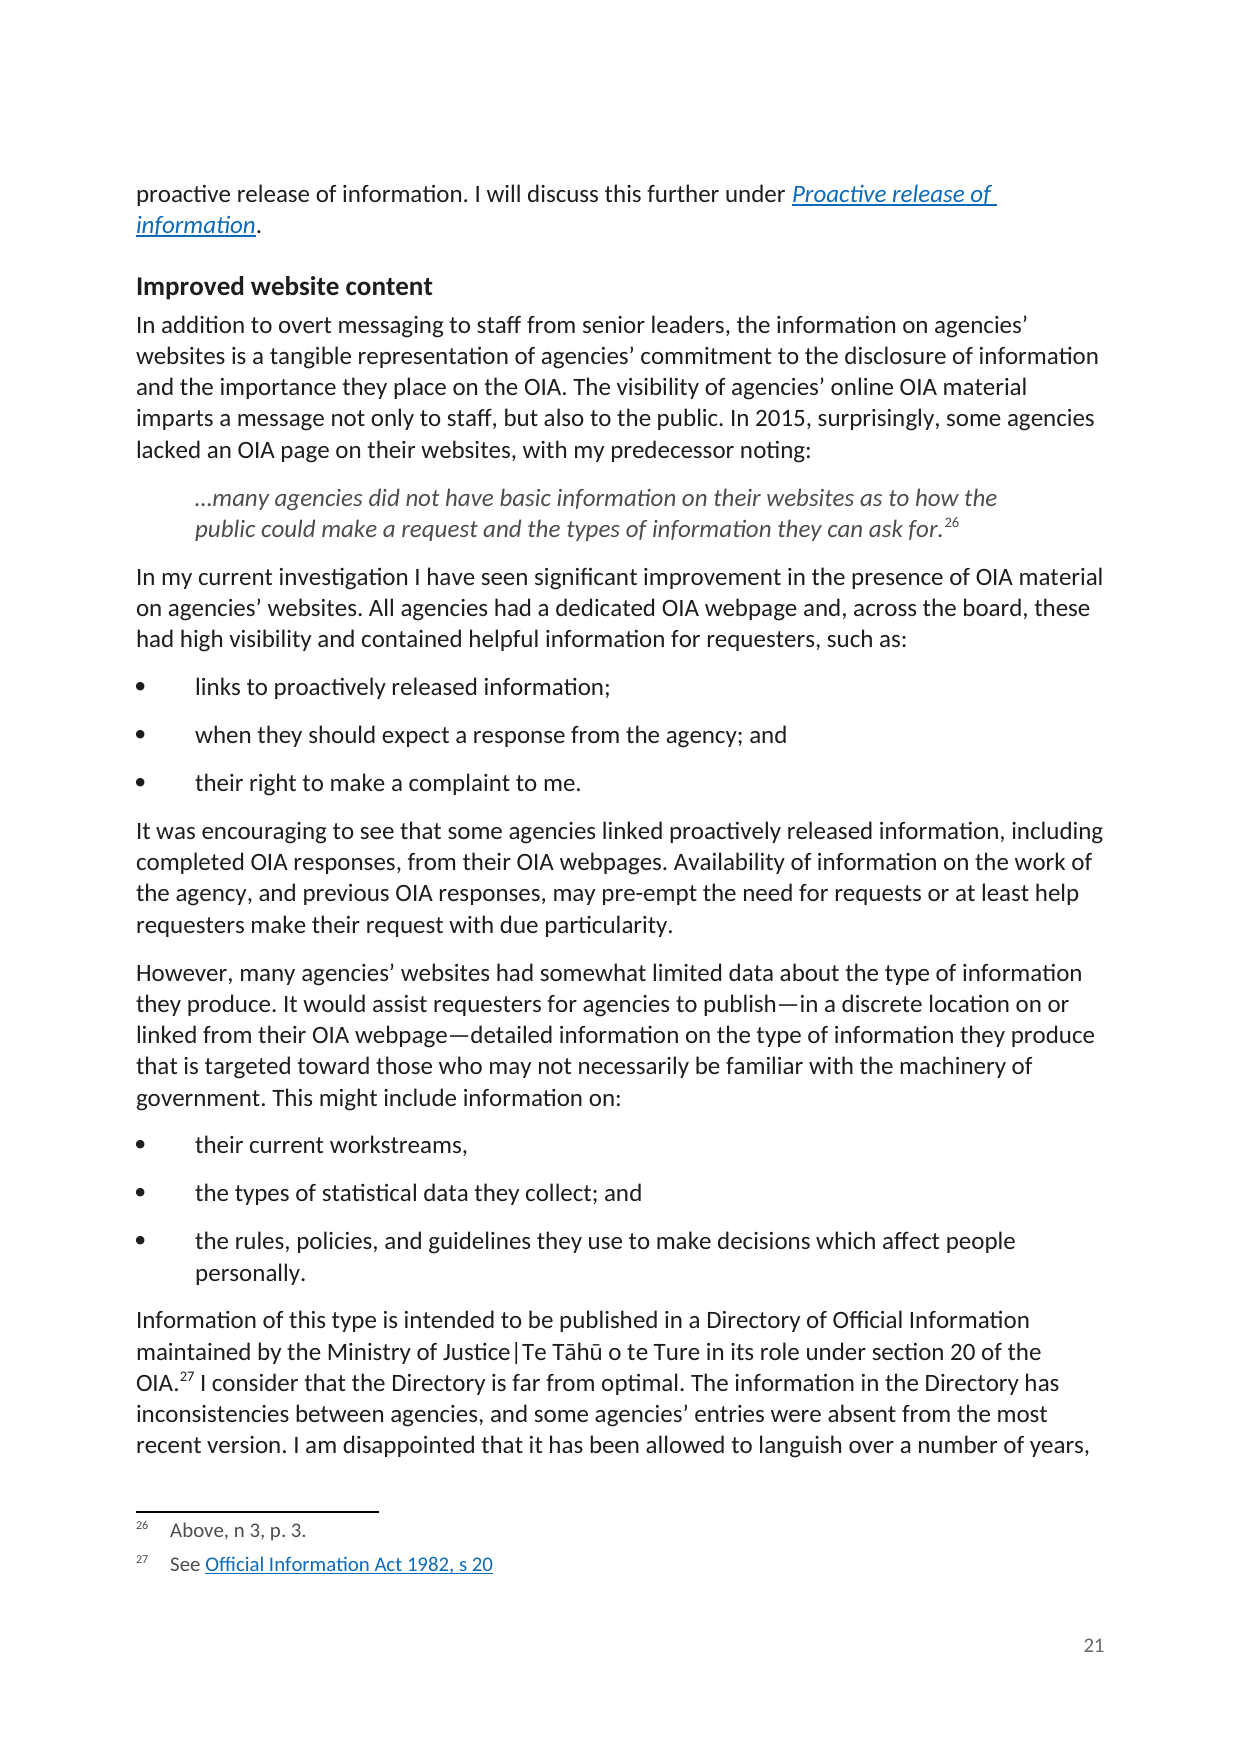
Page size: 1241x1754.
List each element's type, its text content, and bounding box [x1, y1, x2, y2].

text However, many agencies’ websites had somewhat limited data about the type of information they produce. It would assist requesters for agencies to publish—in a discrete location on or linked from their OIA webpage—detailed information on the type of information they produce that is targeted toward those who may not necessarily be familiar with the machinery of government. This might include information on: [136, 956, 1104, 1112]
text their right to make a complaint to me. [136, 766, 1104, 798]
text In addition to overt messaging to staff from senior leaders, the information on agencies’ websites is a tangible representation of agencies’ commitment to the disclosure of information and the importance they place on the OIA. The visibility of agencies’ online OIA material imparts a message not only to staff, but also to the public. In 2015, surprisingly, some agencies lacked an OIA page on their websites, with my predecessor noting: [136, 308, 1104, 464]
text …many agencies did not have basic information on their websites as to how the public could make a request and the types of information they can ask for. [195, 481, 1045, 543]
text links to proactively released information; [136, 671, 1104, 702]
subtitle Improved website content [136, 269, 1104, 302]
text their current workstreams, [136, 1129, 1104, 1160]
text In my current investigation I have seen significant improvement in the presence of OIA material on agencies’ websites. All agencies had a dedicated OIA webpage and, across the board, these had high visibility and contained helpful information for requesters, such as: [136, 560, 1104, 654]
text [136, 1304, 1104, 1460]
text when they should expect a response from the agency; and [136, 718, 1104, 750]
text It was encouraging to see that some agencies linked proactively released information, including completed OIA responses, from their OIA webpages. Availability of information on the work of the agency, and previous OIA responses, may pre-empt the need for requests or at least help requesters make their request with due particularity. [136, 814, 1104, 939]
text the rules, policies, and guidelines they use to make decisions which affect people personally. [136, 1225, 1104, 1287]
text the types of statistical data they collect; and [136, 1177, 1104, 1208]
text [136, 177, 1104, 240]
